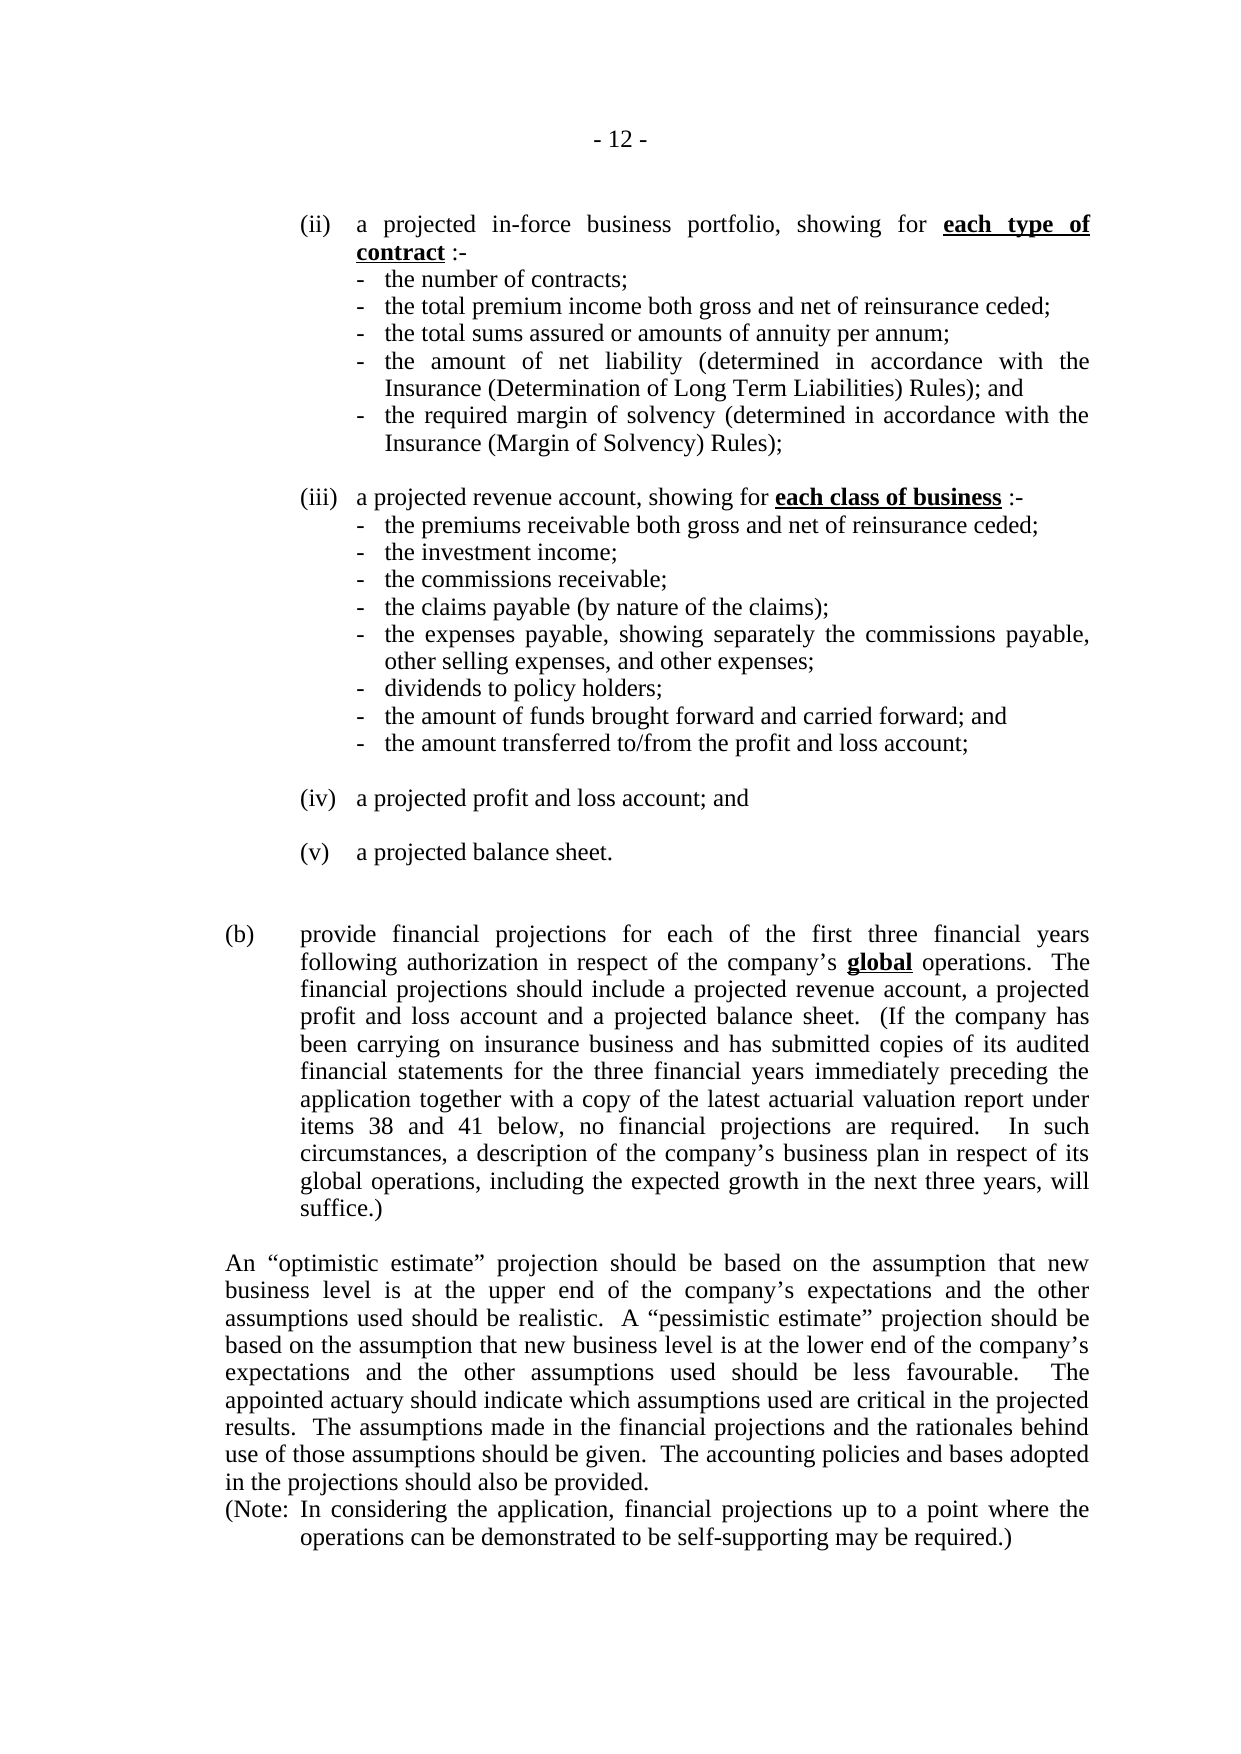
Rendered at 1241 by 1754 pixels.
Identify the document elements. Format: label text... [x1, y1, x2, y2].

text - the total premium income both gross and net of reinsurance ceded; [150, 293, 1090, 320]
text - the amount transferred to/from the profit and loss account; [150, 730, 1090, 757]
text - the total sums assured or amounts of annuity per annum; [150, 320, 1090, 347]
text - the commissions receivable; [150, 566, 1090, 593]
text - the required margin of solvency (determined in accordance with the Insurance (Margin of Solvency) Rules); [150, 402, 1090, 457]
text (ii) a projected in-force business portfolio, showing for each type of contract :- [150, 211, 1090, 265]
text - the amount of funds brought forward and carried forward; and [150, 702, 1090, 730]
text (iii) a projected revenue account, showing for each class of business :- [150, 484, 1090, 511]
text (v) a projected balance sheet. [150, 839, 1090, 866]
text - 12 - [150, 124, 1090, 153]
text - the amount of net liability (determined in accordance with the Insurance (Determination of Long Term Liabilities) Rules); and [150, 347, 1090, 402]
text - the premiums receivable both gross and net of reinsurance ceded; [150, 511, 1090, 538]
text - the number of contracts; [150, 265, 1090, 293]
text - the investment income; [150, 538, 1090, 566]
text - dividends to policy holders; [150, 675, 1090, 702]
text - the expenses payable, showing separately the commissions payable, other selling expenses, and other expenses; [150, 620, 1090, 675]
text (Note: In considering the application, financial projections up to a point where the operations can be demonstrated to be self-supporting may be required.) [150, 1496, 1090, 1550]
text An “optimistic estimate” projection should be based on the assumption that new business level is at the upper end of the company’s expectations and the other assumptions used should be realistic. A “pessimistic estimate” projection should be based on the assumption that new business level is at the lower end of the company’s expectations and the other assumptions used should be less favourable. The appointed actuary should indicate which assumptions used are critical in the projected results. The assumptions made in the financial projections and the rationales behind use of those assumptions should be given. The accounting policies and bases adopted in the projections should also be provided. [150, 1249, 1090, 1496]
text (iv) a projected profit and loss account; and [150, 784, 1090, 812]
text - the claims payable (by nature of the claims); [150, 593, 1090, 620]
text (b) provide financial projections for each of the first three financial years following authorization in respect of the company’s global operations. The financial projections should include a projected revenue account, a projected profit and loss account and a projected balance sheet. (If the company has been carrying on insurance business and has submitted copies of its audited financial statements for the three financial years immediately preceding the application together with a copy of the latest actuarial valuation report under items 38 and 41 below, no financial projections are required. In such circumstances, a description of the company’s business plan in respect of its global operations, including the expected growth in the next three years, will suffice.) [150, 921, 1090, 1222]
